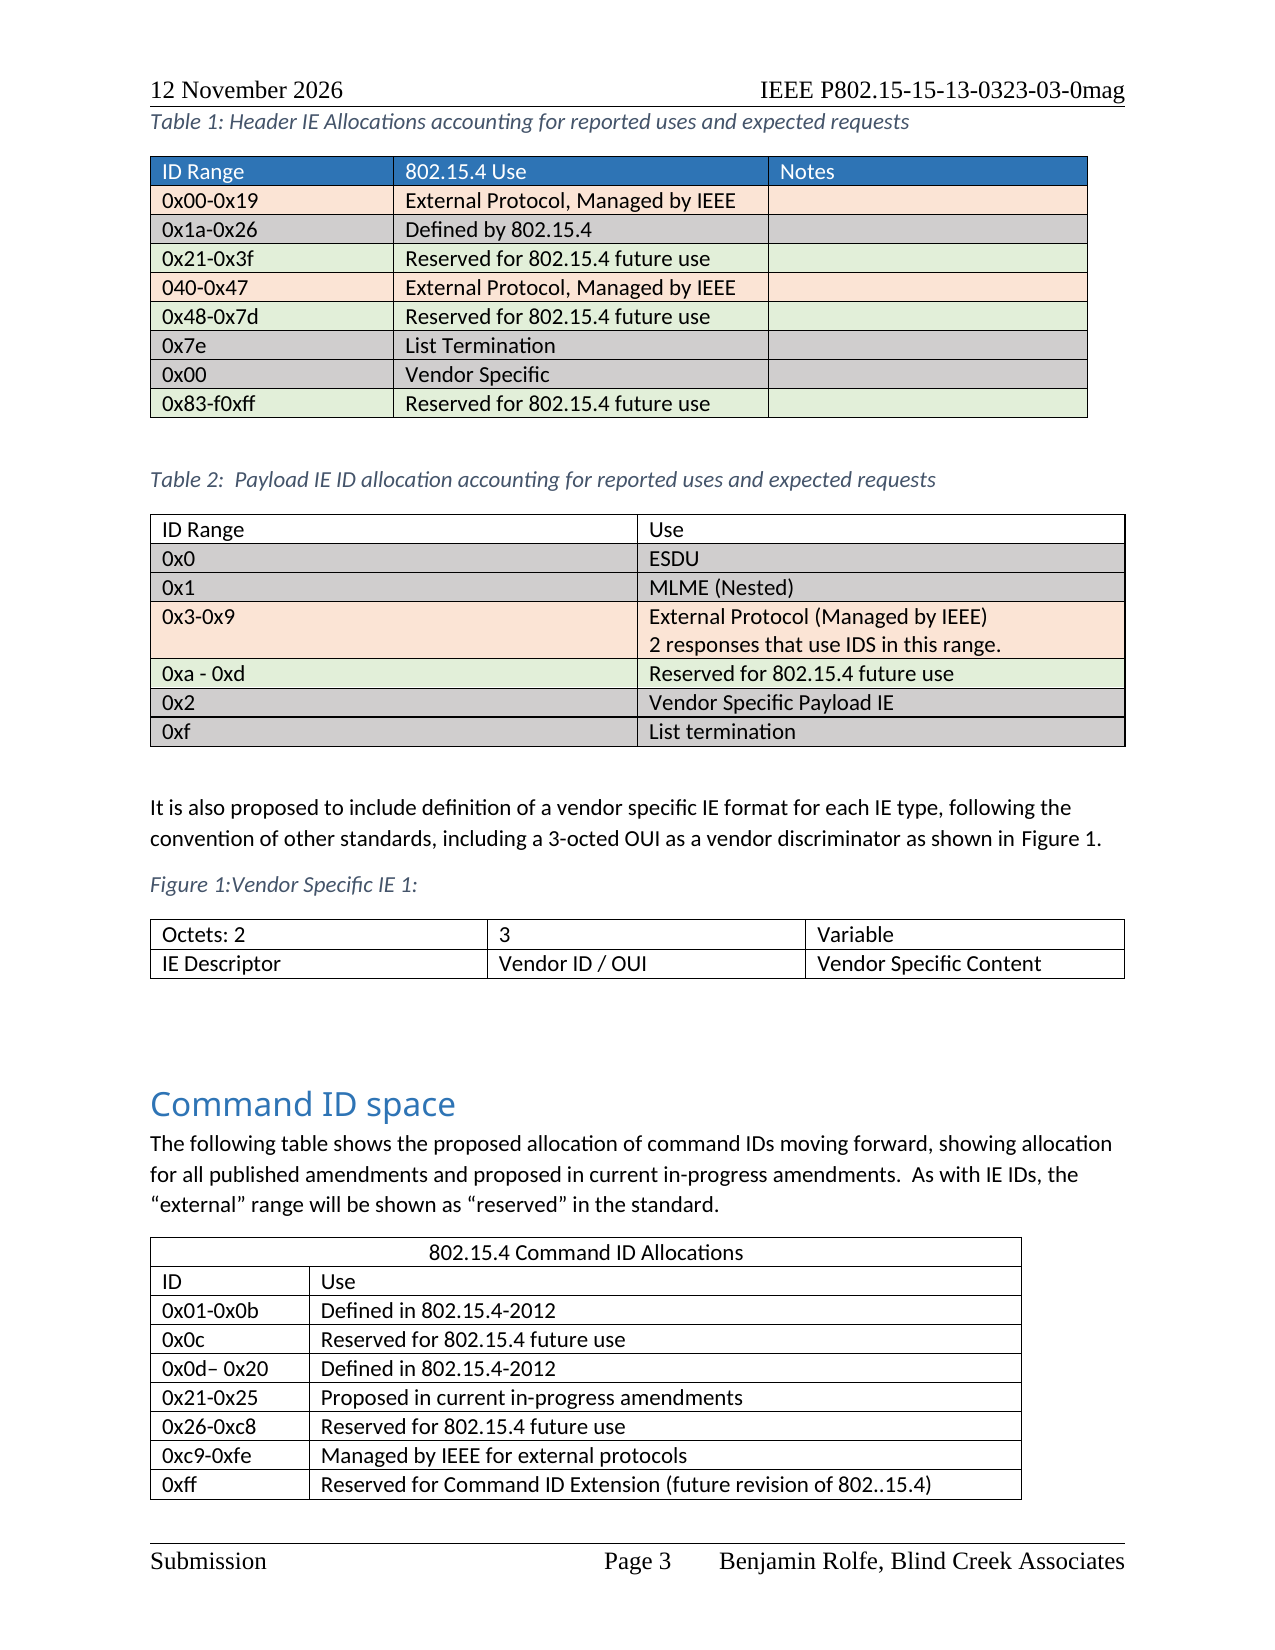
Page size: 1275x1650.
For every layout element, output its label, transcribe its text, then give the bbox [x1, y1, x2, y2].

subtitle Command ID space [150, 1081, 1125, 1126]
table_header 802.15.4 Use [394, 157, 768, 185]
table_cell 0xf [151, 718, 637, 746]
table_cell External Protocol, Managed by IEEE [394, 273, 768, 301]
table_cell Reserved for Command ID Extension (future revision of 802..15.4) [310, 1470, 1021, 1498]
table_cell 040-0x47 [151, 273, 393, 301]
table_cell [769, 302, 1087, 330]
table_header ID Range [151, 157, 393, 185]
table_cell Reserved for 802.15.4 future use [310, 1412, 1021, 1440]
table_header Use [638, 515, 1124, 543]
table_cell Vendor Specific Content [806, 950, 1124, 977]
table_cell 0xa - 0xd [151, 659, 637, 687]
table_cell [769, 389, 1087, 417]
table_header Notes [769, 157, 1087, 185]
table_cell Reserved for 802.15.4 future use [394, 302, 768, 330]
table_cell 0x48-0x7d [151, 302, 393, 330]
table_cell List termination [638, 718, 1124, 746]
table_cell 0x3-0x9 [151, 602, 637, 658]
table_cell 0x01-0x0b [151, 1296, 309, 1324]
text The following table shows the proposed allocation of command IDs moving forward, showing allocation for all published amendments and proposed in current in-progress amendments. As with IE IDs, the “external” range will be shown as “reserved” in the standard. [150, 1129, 1125, 1218]
table_header 3 [488, 920, 805, 948]
table_cell MLME (Nested) [638, 573, 1124, 601]
table_cell Defined in 802.15.4-2012 [310, 1296, 1021, 1324]
table_cell 0xff [151, 1470, 309, 1498]
table_cell [769, 273, 1087, 301]
table_cell 0x2 [151, 689, 637, 716]
table_cell ESDU [638, 544, 1124, 572]
table_cell 0x1 [151, 573, 637, 601]
table_header 802.15.4 Command ID Allocations [151, 1238, 1021, 1266]
table_cell External Protocol (Managed by IEEE) 2 responses that use IDS in this range. [638, 602, 1124, 658]
table_cell 0x21-0x25 [151, 1383, 309, 1411]
table_cell 0x83-f0xff [151, 389, 393, 417]
table_cell 0x0d– 0x20 [151, 1354, 309, 1382]
table_cell 0x0 [151, 544, 637, 572]
table_cell Proposed in current in-progress amendments [310, 1383, 1021, 1411]
table_header Octets: 2 [151, 920, 487, 948]
table_cell [769, 331, 1087, 359]
table_cell Reserved for 802.15.4 future use [638, 659, 1124, 687]
table_cell External Protocol, Managed by IEEE [394, 186, 768, 214]
table_header Variable [806, 920, 1124, 948]
table_cell [769, 244, 1087, 272]
table_cell 0xc9-0xfe [151, 1441, 309, 1469]
table_cell 0x7e [151, 331, 393, 359]
table_cell 0x1a-0x26 [151, 215, 393, 243]
table_cell ID [151, 1267, 309, 1295]
table_cell 0x00 [151, 360, 393, 388]
table_cell Reserved for 802.15.4 future use [394, 244, 768, 272]
text It is also proposed to include definition of a vendor specific IE format for each IE type, following the convention of other standards, including a 3-octed OUI as a vendor discriminator as shown in Figure 1. [150, 793, 1125, 852]
table_cell Vendor Specific [394, 360, 768, 388]
table_cell 0x21-0x3f [151, 244, 393, 272]
table_cell [769, 186, 1087, 214]
table_cell Vendor ID / OUI [488, 950, 805, 977]
table_cell Use [310, 1267, 1021, 1295]
table_cell Defined in 802.15.4-2012 [310, 1354, 1021, 1382]
table_cell Vendor Specific Payload IE [638, 689, 1124, 716]
table_cell IE Descriptor [151, 950, 487, 977]
table_cell 0x00-0x19 [151, 186, 393, 214]
table_cell 0x0c [151, 1325, 309, 1353]
table_cell Reserved for 802.15.4 future use [310, 1325, 1021, 1353]
table_cell Reserved for 802.15.4 future use [394, 389, 768, 417]
table_header ID Range [151, 515, 637, 543]
table_cell [769, 215, 1087, 243]
table_cell Defined by 802.15.4 [394, 215, 768, 243]
table_cell [769, 360, 1087, 388]
table_cell List Termination [394, 331, 768, 359]
table_cell 0x26-0xc8 [151, 1412, 309, 1440]
table_cell Managed by IEEE for external protocols [310, 1441, 1021, 1469]
